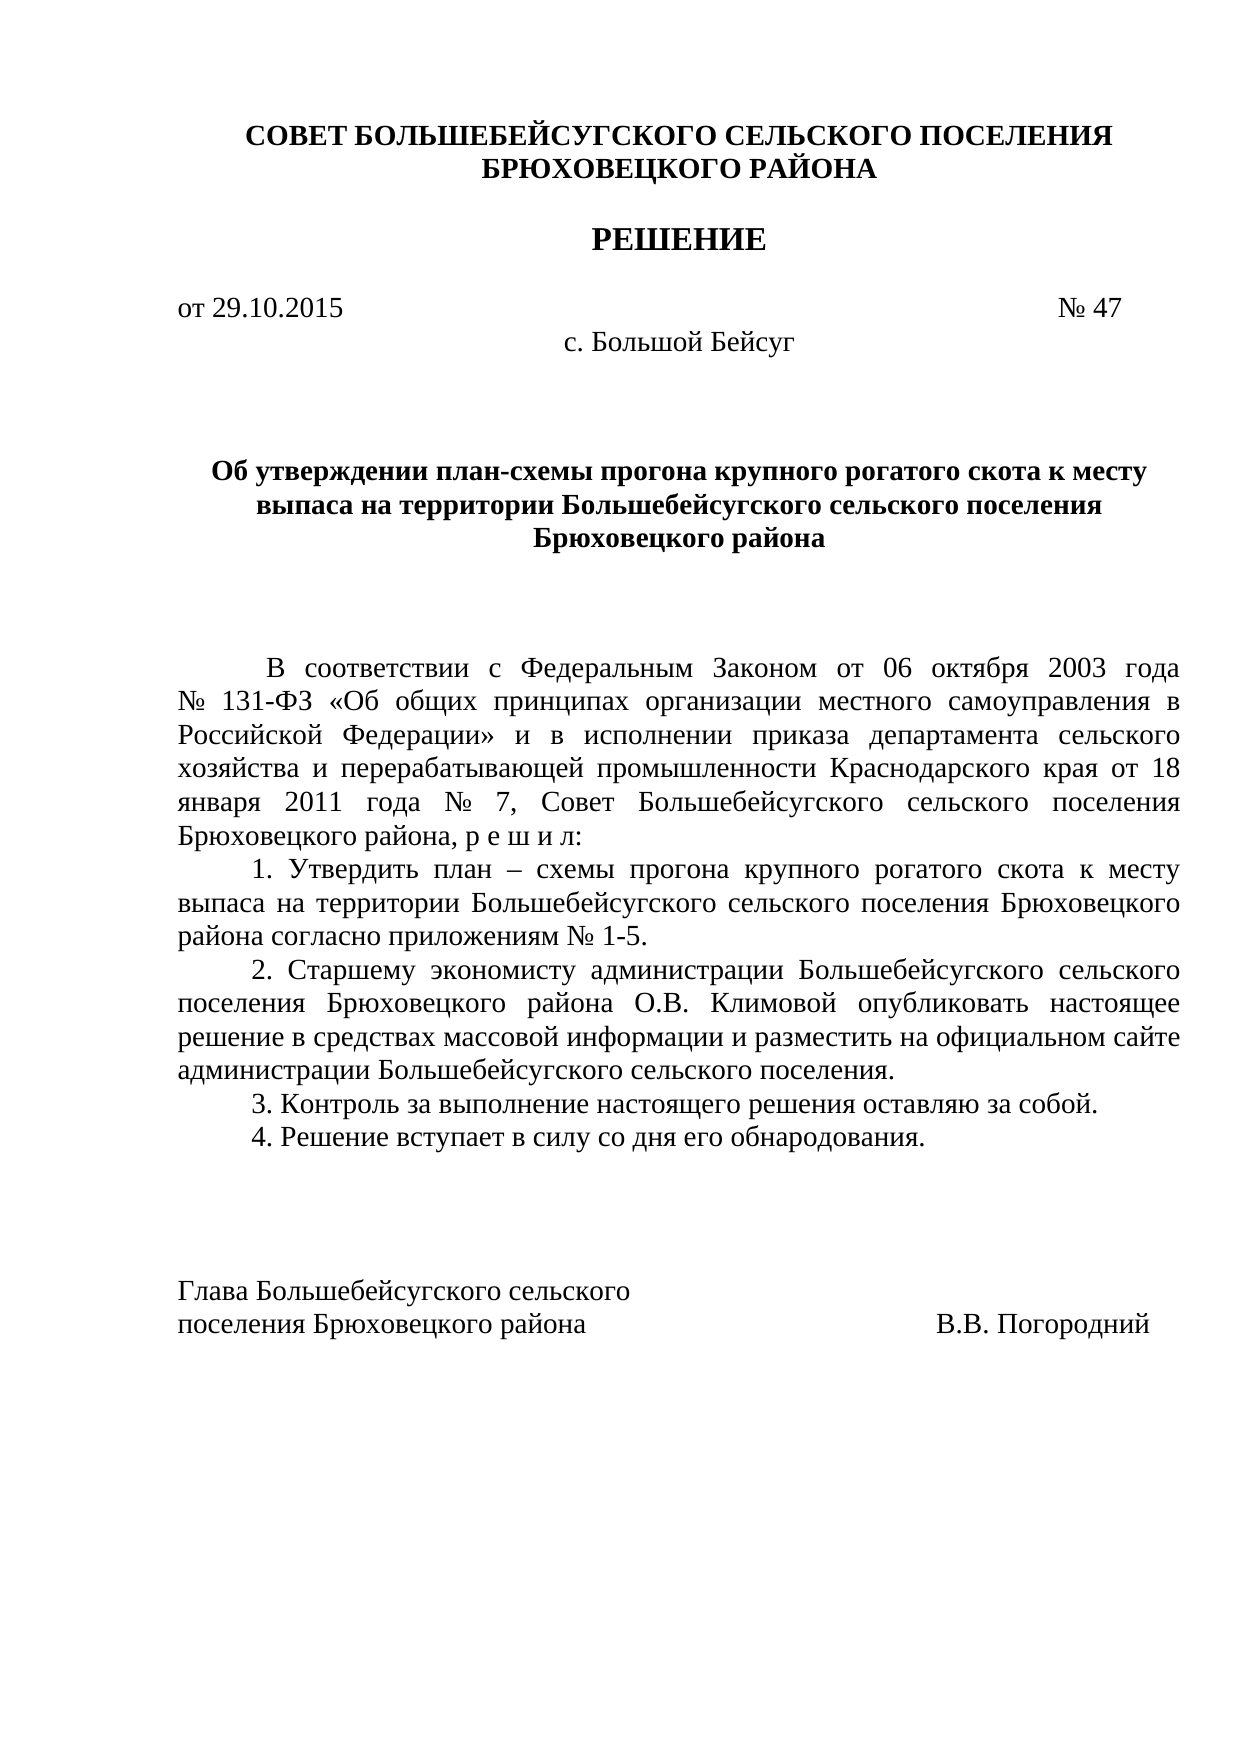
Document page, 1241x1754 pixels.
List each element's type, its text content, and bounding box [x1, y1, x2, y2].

text РЕШЕНИЕ [177, 219, 1181, 257]
text 4. Решение вступает в силу со дня его обнародования. [177, 1119, 1181, 1153]
text 1. Утвердить план – схемы прогона крупного рогатого скота к месту выпаса на территории Большебейсугского сельского поселения Брюховецкого района согласно приложениям № 1-5. [177, 851, 1181, 952]
text с. Большой Бейсуг [177, 324, 1181, 358]
text от 29.10.2015 № 47 [177, 291, 1181, 324]
text Глава Большебейсугского сельского [177, 1273, 1181, 1306]
text 3. Контроль за выполнение настоящего решения оставляю за собой. [177, 1086, 1181, 1119]
text поселения Брюховецкого района В.В. Погородний [177, 1306, 1181, 1340]
text Об утверждении план-схемы прогона крупного рогатого скота к месту выпаса на территории Большебейсугского сельского поселения Брюховецкого района [177, 453, 1181, 554]
text 2. Старшему экономисту администрации Большебейсугского сельского поселения Брюховецкого района О.В. Климовой опубликовать настоящее решение в средствах массовой информации и разместить на официальном сайте администрации Большебейсугского сельского поселения. [177, 952, 1181, 1086]
text СОВЕТ БОЛЬШЕБЕЙСУГСКОГО СЕЛЬСКОГО ПОСЕЛЕНИЯ [177, 118, 1181, 152]
text В соответствии с Федеральным Законом от 06 октября 2003 года № 131-ФЗ «Об общих принципах организации местного самоуправления в Российской Федерации» и в исполнении приказа департамента сельского хозяйства и перерабатывающей промышленности Краснодарского края от 18 января 2011 года № 7, Совет Большебейсугского сельского поселения Брюховецкого района, р е ш и л: [177, 650, 1181, 851]
text БРЮХОВЕЦКОГО РАЙОНА [177, 152, 1181, 185]
